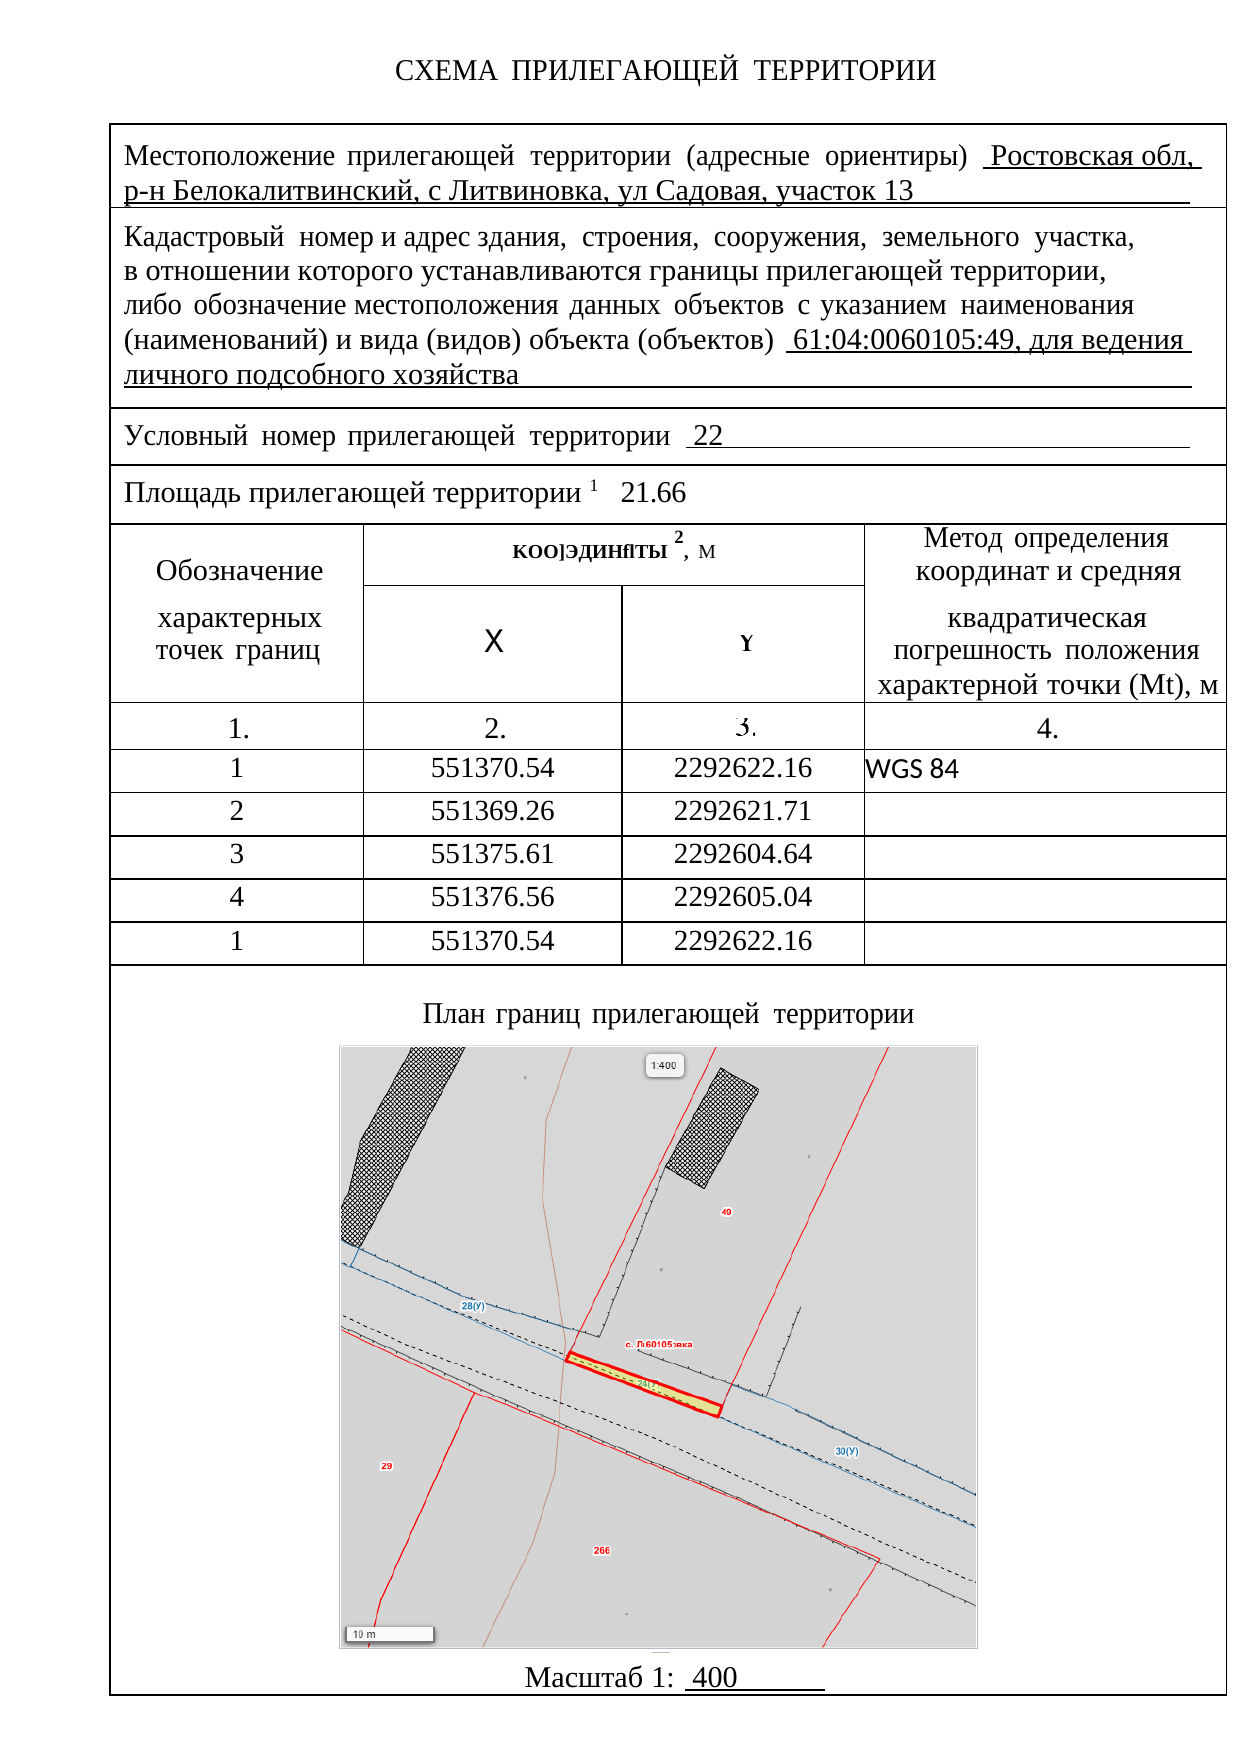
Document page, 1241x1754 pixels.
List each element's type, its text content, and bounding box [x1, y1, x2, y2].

table_cell [364, 586, 621, 599]
table_cell 551370.54 [364, 923, 621, 964]
table_cell [364, 667, 621, 702]
table_cell Х [364, 599, 621, 667]
table_cell [623, 703, 864, 749]
table_cell 1. [111, 703, 363, 749]
table_cell [865, 923, 1226, 964]
table_cell характерных точек границ [111, 599, 363, 667]
picture [736, 635, 757, 651]
table_cell 1 [111, 923, 363, 964]
table_cell [111, 525, 363, 553]
table_cell Метод определения [865, 525, 1226, 553]
table_cell 3 [111, 837, 363, 878]
table_cell Площадь прилегающей территории 1 21.66 [111, 466, 1226, 523]
table_cell Обозначение [111, 554, 363, 599]
table_cell Условный номер прилегающей территории 22 [111, 409, 1226, 464]
table_cell 2292622.16 [623, 923, 864, 964]
table_cell 4 [111, 880, 363, 921]
table_header Местоположение прилегающей территории (адресные ориентиры) Ростовская обл, р-н Белокалитвинский, с Литвиновка, ул Садовая, участок 13 [111, 125, 1226, 207]
table_cell квадратическая погрешность положения [865, 599, 1226, 667]
table_cell [865, 837, 1226, 878]
table_cell [865, 793, 1226, 835]
table_cell характерной точки (Mt), м [865, 667, 1226, 702]
text CXEMA ПРИЛЕГАЮЩЕЙ ТЕРРИТОРИИ [306, 52, 1025, 87]
table_cell координат и средняя [865, 554, 1226, 599]
table_cell 551369.26 [364, 793, 621, 835]
table_cell 2292621.71 [623, 793, 864, 835]
table_cell [111, 667, 363, 702]
table_cell 2292605.04 [623, 880, 864, 921]
table_cell Кадастровый номер и адрес здания, строения, сооружения, земельного участка, в отношении которого устанавливаются границы прилегающей территории, либо обозначение местоположения данных объектов с указанием наименования (наименований) и вида (видов) объекта (объектов) 61:04:0060105:49, для ведения личного подсобного хозяйства [111, 208, 1226, 407]
table_cell 551376.56 [364, 880, 621, 921]
table_cell 551370.54 [364, 750, 621, 792]
table_cell План границ прилегающей территории Масштаб 1: 400 [111, 966, 1226, 1694]
table_cell 2292604.64 [623, 837, 864, 878]
table_cell 2. [364, 703, 621, 749]
table_cell KOO]ЭДИHflTЫ 2, М [364, 525, 864, 585]
table_cell [623, 586, 864, 702]
table_cell 2292622.16 [623, 750, 864, 792]
table_cell 2 [111, 793, 363, 835]
picture [736, 718, 756, 736]
picture [331, 1040, 991, 1657]
table_cell 1 [111, 750, 363, 792]
table_cell 551375.61 [364, 837, 621, 878]
table_cell WGS 84 [865, 750, 1226, 792]
table_cell 4. [865, 703, 1226, 749]
table_cell [865, 880, 1226, 921]
